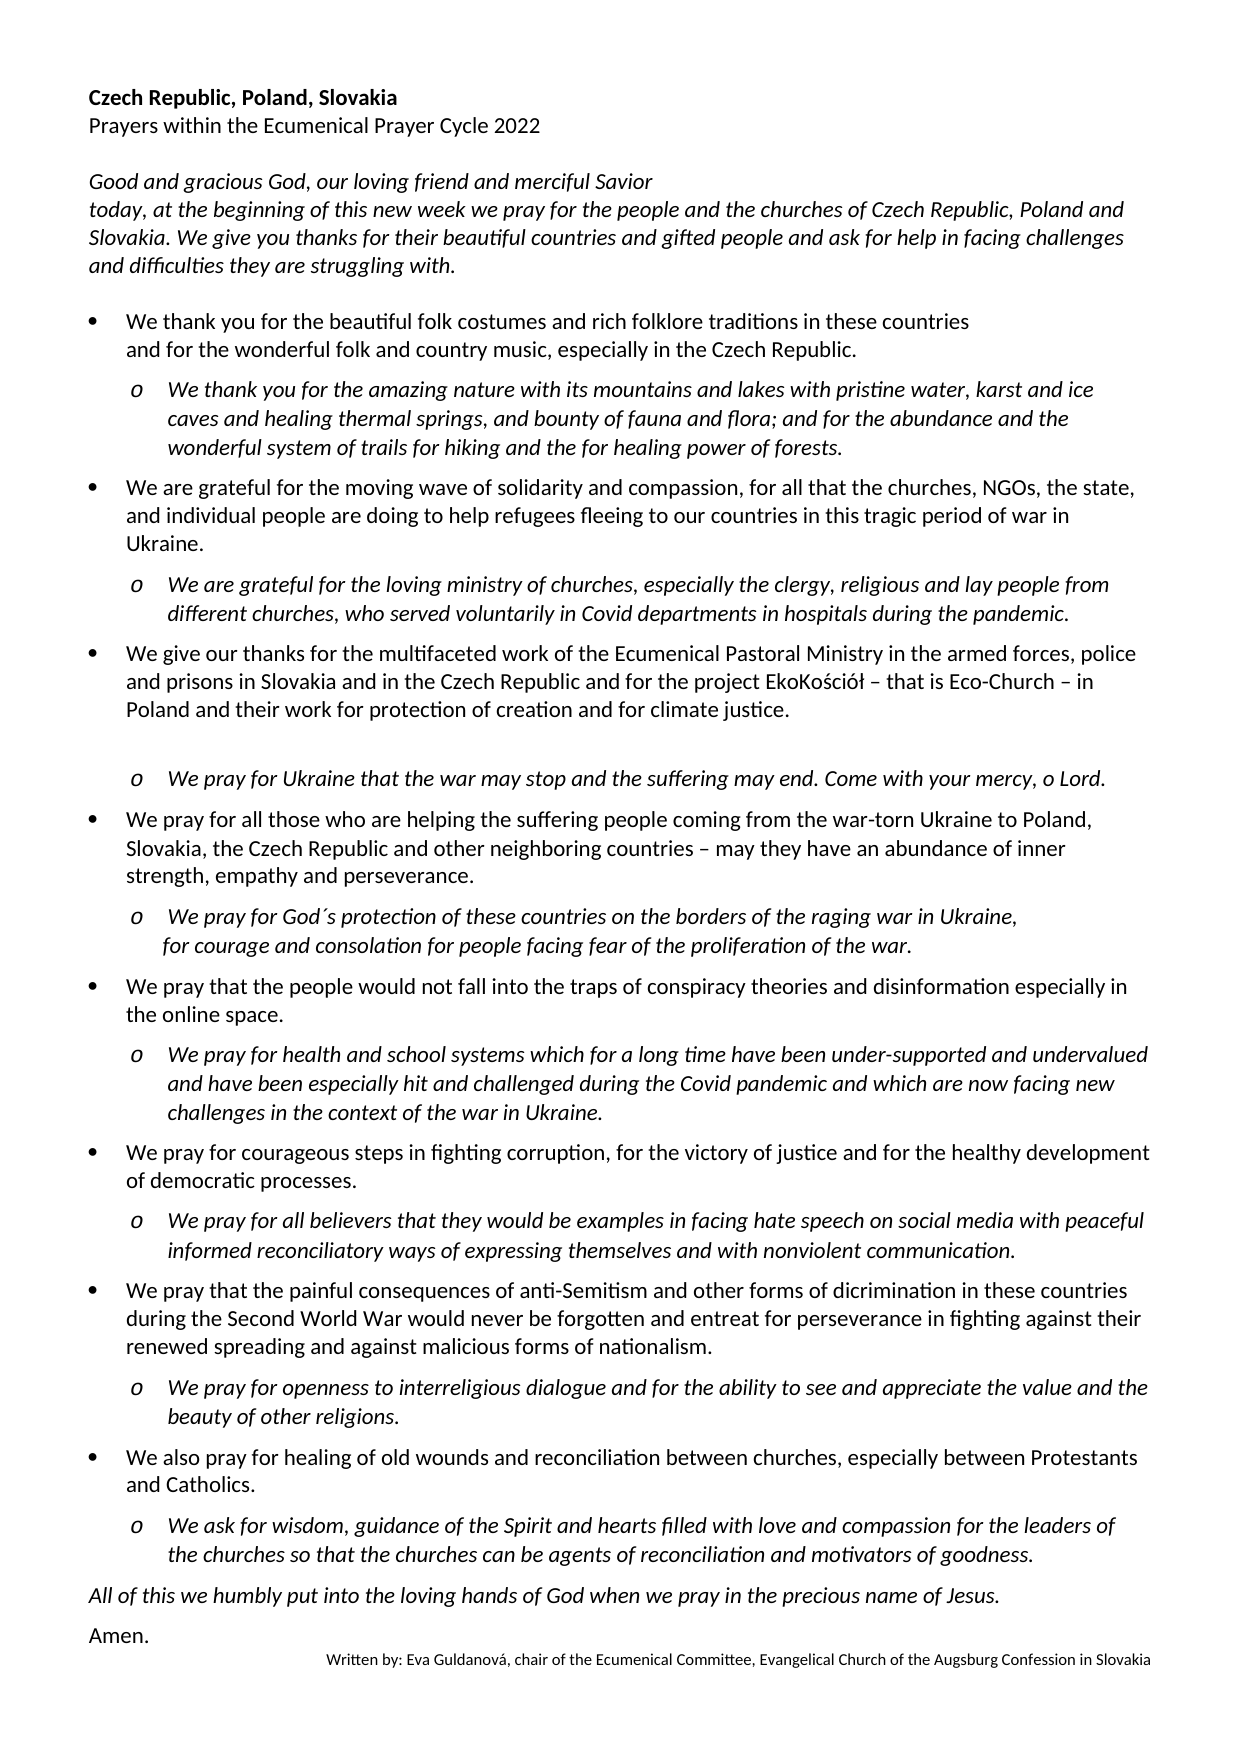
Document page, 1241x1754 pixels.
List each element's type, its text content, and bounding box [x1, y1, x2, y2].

list We also pray for healing of old wounds and reconciliation between churches, especially between Protestants and Catholics. [89, 1443, 1152, 1499]
list We thank you for the beautiful folk costumes and rich folklore traditions in these countries [89, 307, 1152, 335]
text today, at the beginning of this new week we pray for the people and the churches of Czech Republic, Poland and Slovakia. We give you thanks for their beautiful countries and gifted people and ask for help in facing challenges and difficulties they are struggling with. [89, 195, 1152, 279]
list We pray for courageous steps in fighting corruption, for the victory of justice and for the healthy development of democratic processes. [89, 1138, 1152, 1194]
text Good and gracious God, our loving friend and merciful Savior [89, 167, 1152, 195]
text Written by: Eva Guldanová, chair of the Ecumenical Committee, Evangelical Church of the Augsburg Confession in Slovakia [89, 1649, 1152, 1670]
list We pray that the painful consequences of anti-Semitism and other forms of dicrimination in these countries during the Second World War would never be forgotten and entreat for perseverance in fighting against their renewed spreading and against malicious forms of nationalism. [89, 1276, 1152, 1360]
list We thank you for the amazing nature with its mountains and lakes with pristine water, karst and ice caves and healing thermal springs, and bounty of fauna and flora; and for the abundance and the wonderful system of trails for hiking and the for healing power of forests. [130, 375, 1152, 461]
list We pray for all believers that they would be examples in facing hate speech on social media with peaceful informed reconciliatory ways of expressing themselves and with nonviolent communication. [130, 1207, 1152, 1264]
list We pray that the people would not fall into the traps of conspiracy theories and disinformation especially in the online space. [89, 972, 1152, 1028]
text Amen. [89, 1621, 1152, 1649]
text All of this we humbly put into the loving hands of God when we pray in the precious name of Jesus. [89, 1581, 1152, 1609]
text Czech Republic, Poland, Slovakia [89, 83, 1152, 111]
list We pray for health and school systems which for a long time have been under-supported and undervalued and have been especially hit and challenged during the Covid pandemic and which are now facing new challenges in the context of the war in Ukraine. [130, 1040, 1152, 1126]
list We are grateful for the loving ministry of churches, especially the clergy, religious and lay people from different churches, who served voluntarily in Covid departments in hospitals during the pandemic. [130, 570, 1152, 627]
list We are grateful for the moving wave of solidarity and compassion, for all that the churches, NGOs, the state, and individual people are doing to help refugees fleeing to our countries in this tragic period of war in Ukraine. [89, 473, 1152, 557]
text for courage and consolation for people facing fear of the proliferation of the war. [89, 931, 1152, 959]
list We pray for Ukraine that the war may stop and the suffering may end. Come with your mercy, o Lord. [130, 764, 1152, 793]
list We pray for God´s protection of these countries on the borders of the raging war in Ukraine, [130, 902, 1152, 931]
text Prayers within the Ecumenical Prayer Cycle 2022 [89, 111, 1152, 139]
list We pray for all those who are helping the suffering people coming from the war-torn Ukraine to Poland, Slovakia, the Czech Republic and other neighboring countries – may they have an abundance of inner strength, empathy and perseverance. [89, 806, 1152, 890]
text and for the wonderful folk and country music, especially in the Czech Republic. [89, 335, 1152, 363]
list We give our thanks for the multifaceted work of the Ecumenical Pastoral Ministry in the armed forces, police and prisons in Slovakia and in the Czech Republic and for the project EkoKościół – that is Eco-Church – in Poland and their work for protection of creation and for climate justice. [89, 639, 1152, 723]
list We ask for wisdom, guidance of the Spirit and hearts filled with love and compassion for the leaders of the churches so that the churches can be agents of reconciliation and motivators of goodness. [130, 1511, 1152, 1568]
list We pray for openness to interreligious dialogue and for the ability to see and appreciate the value and the beauty of other religions. [130, 1373, 1152, 1430]
